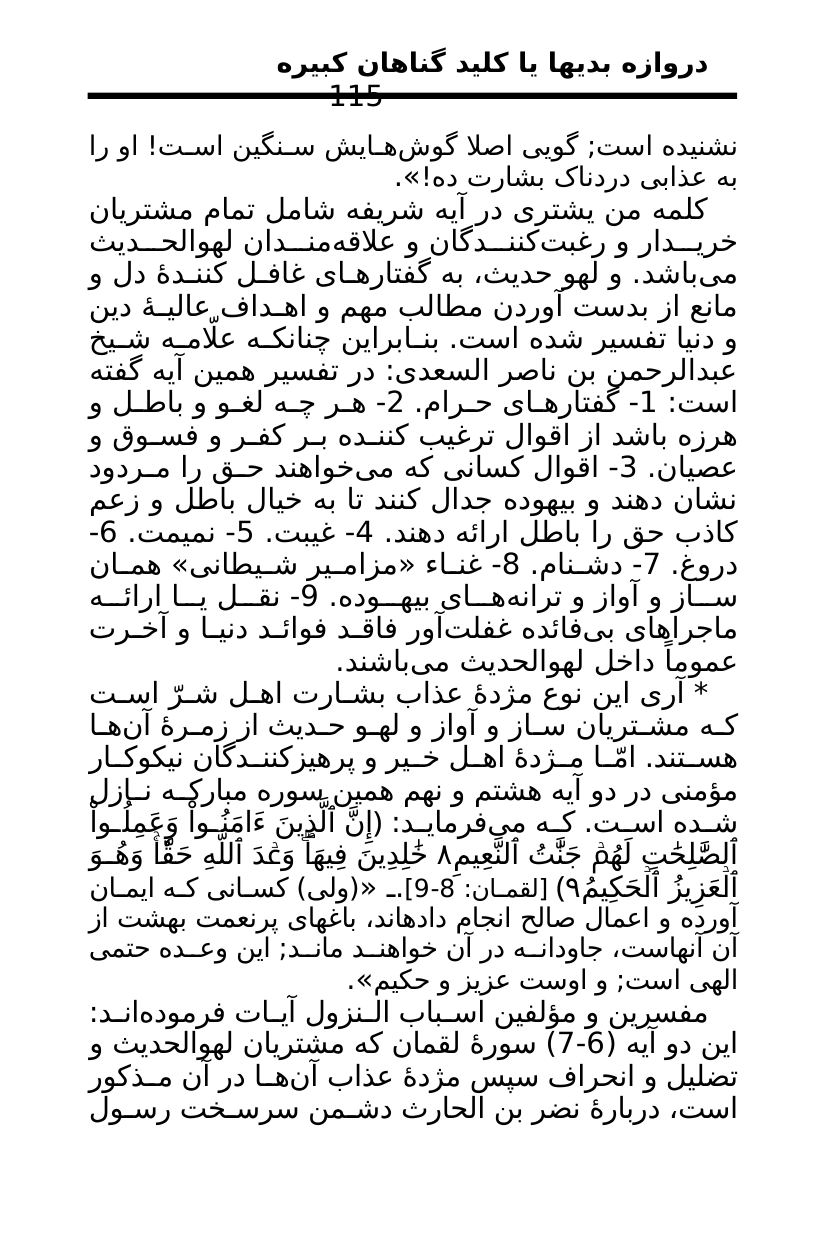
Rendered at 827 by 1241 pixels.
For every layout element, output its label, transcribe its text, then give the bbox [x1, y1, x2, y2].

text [89, 132, 738, 194]
text کلمه من یشتری در آیه شریفه شامل تمام مشتریان خریدار و رغبت‌کنندگان و علاقه‌مندان لهوالحدیث می‌باشد. و لهو حدیث، به گفتار‌های غافل کنندۀ دل و مانع از بدست آوردن مطالب مهم و اهداف عالیۀ دین و دنیا تفسیر شده است. بنابراین چنانکه علّامه شیخ عبدالرحمن بن ناصر السعدی: در تفسیر همین آیه گفته است: 1- گفتار‌های حرام. 2- هر چه لغو و باطل و هرزه باشد از اقوال ترغیب کننده بر کفر و فسوق و عصیان. 3- اقوال کسانی که می‌خواهند حق را مردود نشان دهند و بیهوده جدال کنند تا به خیال باطل و زعم کاذب حق را باطل ارائه دهند. 4- غیبت. 5- نمیمت. 6- دروغ. 7- دشنام. 8- غناء «مزامیر شیطانی» همان ساز و آواز و ترانه‌‌های بیهوده. 9- نقل یا ارائه ماجرا‌های بی‌فائده غفلت‌آور فاقد فوائد دنیا و آخرت عموماً داخل لهوالحدیث می‌باشند. [89, 194, 738, 678]
text * آری این نوع مژدۀ عذاب بشارت اهل شرّ است که مشتریان ساز و آواز و لهو حدیث از زمرۀ آن‌ها هستند. امّا مژدۀ اهل خیر و پرهیزکنندگان نیکوکار مؤمنی در دو آیه هشتم و نهم همین سوره مبارکه نازل شده است. که می‌فرماید: ﴿إِنَّ ٱلَّذِينَ ءَامَنُواْ وَعَمِلُواْ ٱلصَّٰلِحَٰتِ لَهُمۡ جَنَّٰتُ ٱلنَّعِيمِ٨ خَٰلِدِينَ فِيهَاۖ وَعۡدَ ٱللَّهِ حَقّٗاۚ وَهُوَ ٱلۡعَزِيزُ ٱلۡحَكِيمُ٩﴾ [لقمان: 8-9]. «(ولى) کسانى که ایمان آورده و اعمال صالح انجام داده‏اند، باغهاى پرنعمت بهشت از آن آنهاست، جاودانه در آن خواهند ماند; این وعده حتمى الهى است; و اوست عزیز و حکیم». [89, 678, 738, 996]
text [89, 996, 738, 1125]
